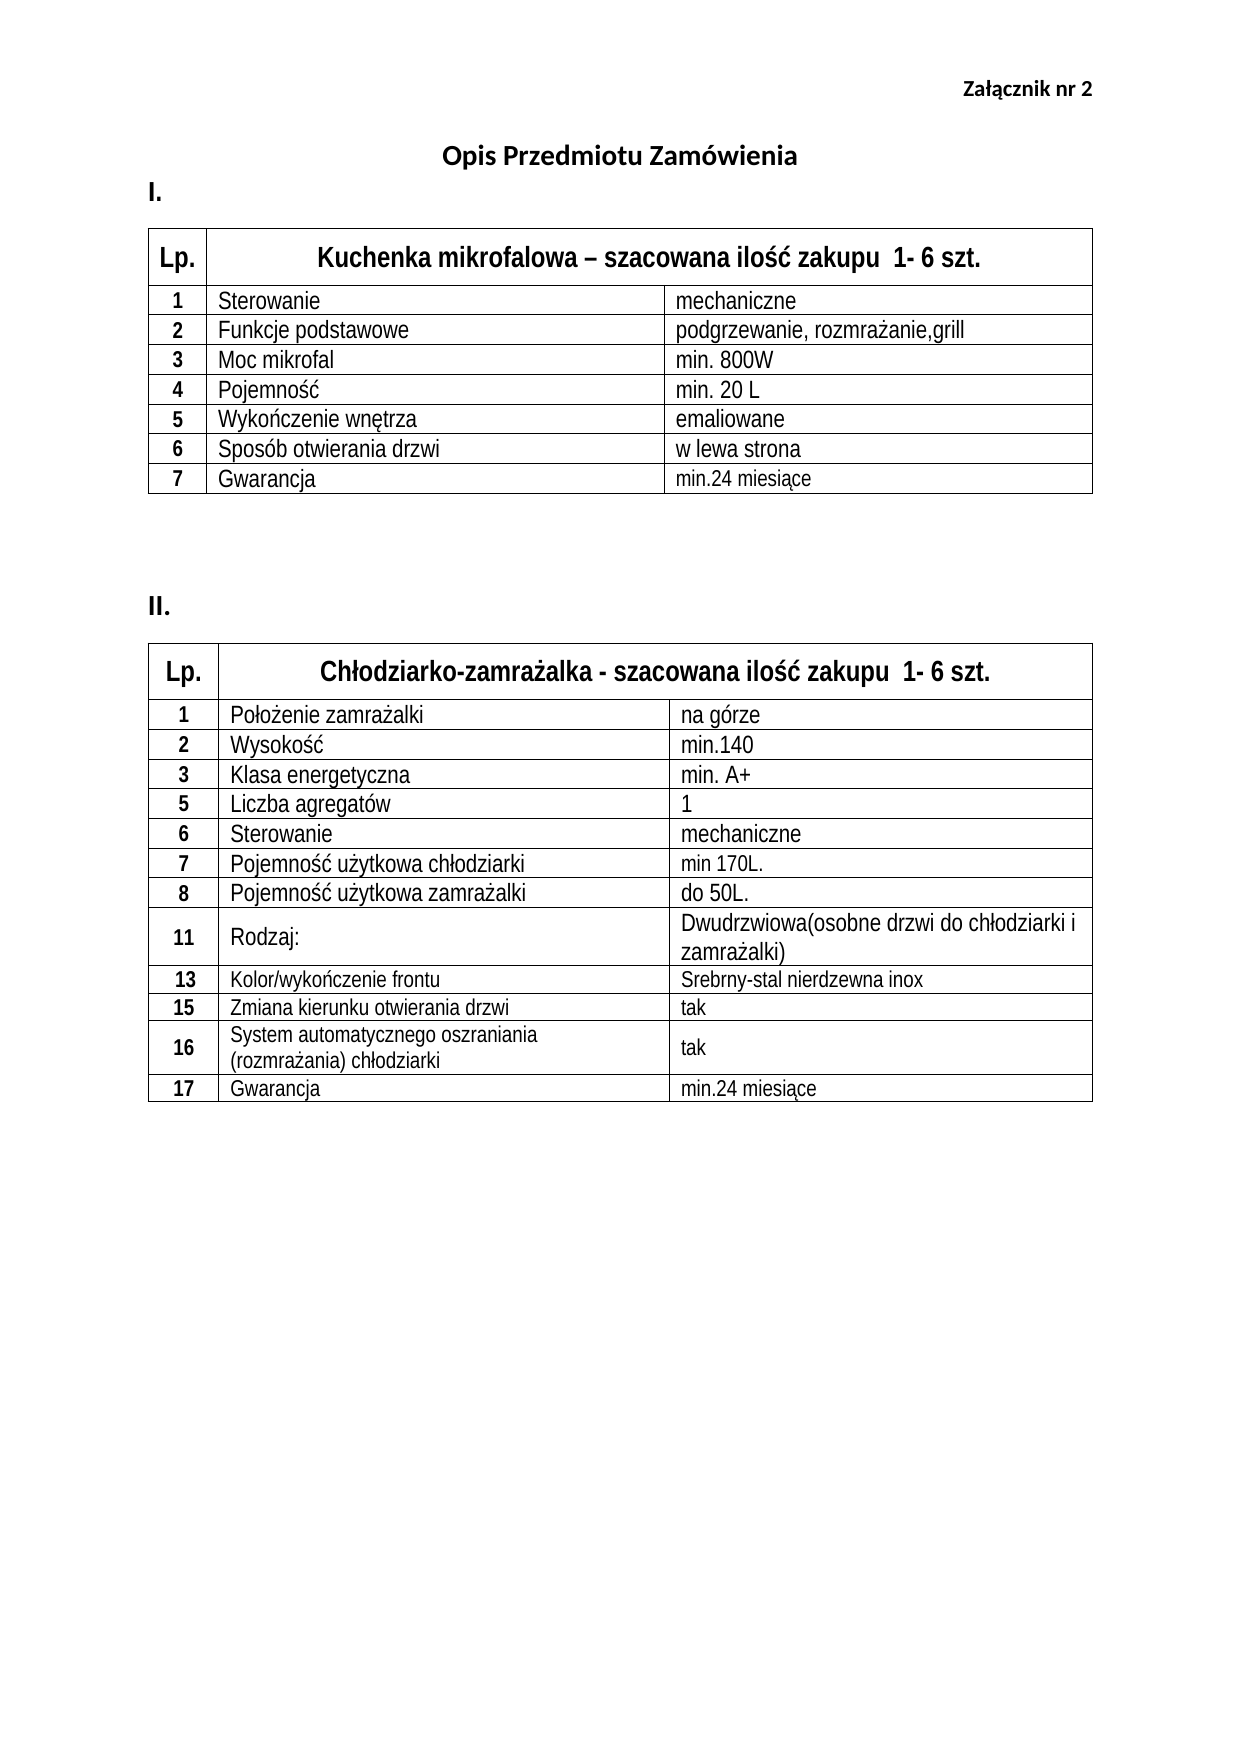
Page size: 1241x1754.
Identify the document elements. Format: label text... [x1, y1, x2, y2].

table_cell do 50L. [670, 878, 1092, 907]
table_cell mechaniczne [665, 286, 1092, 314]
text I. [148, 173, 1093, 209]
table_header Lp. [149, 644, 218, 699]
table_header Kuchenka mikrofalowa – szacowana ilość zakupu 1- 6 szt. [207, 229, 1092, 285]
table_cell tak [670, 994, 1092, 1020]
table_cell 4 [149, 375, 206, 403]
table_cell Wysokość [219, 730, 669, 758]
table_cell 1 [670, 789, 1092, 818]
table_cell Położenie zamrażalki [219, 700, 669, 729]
table_cell min.24 miesiące [670, 1075, 1092, 1101]
table_cell mechaniczne [670, 819, 1092, 848]
table_cell Sposób otwierania drzwi [207, 434, 664, 463]
table_header Chłodziarko-zamrażalka - szacowana ilość zakupu 1- 6 szt. [219, 644, 1092, 699]
table_cell min. A+ [670, 760, 1092, 788]
table_cell Sterowanie [219, 819, 669, 848]
table_cell Funkcje podstawowe [207, 315, 664, 344]
table_cell Rodzaj: [219, 908, 669, 965]
table_cell min.140 [670, 730, 1092, 758]
table_cell 5 [149, 405, 206, 433]
table_cell min. 800W [665, 345, 1092, 374]
table_cell 17 [149, 1075, 218, 1101]
table_cell Zmiana kierunku otwierania drzwi [219, 994, 669, 1020]
table_cell min.24 miesiące [665, 464, 1092, 492]
table_cell 7 [149, 464, 206, 492]
text Opis Przedmiotu Zamówienia [148, 137, 1093, 173]
table_cell Liczba agregatów [219, 789, 669, 818]
table_cell 2 [149, 315, 206, 344]
table_cell 6 [149, 819, 218, 848]
table_cell Wykończenie wnętrza [207, 405, 664, 433]
table_cell Pojemność użytkowa chłodziarki [219, 849, 669, 877]
table_cell 3 [149, 345, 206, 374]
table_cell 2 [149, 730, 218, 758]
table_cell Kolor/wykończenie frontu [219, 966, 669, 993]
table_cell 6 [149, 434, 206, 463]
table_cell System automatycznego oszraniania (rozmrażania) chłodziarki [219, 1021, 669, 1074]
table_cell tak [670, 1021, 1092, 1074]
table_cell Sterowanie [207, 286, 664, 314]
table_cell Gwarancja [219, 1075, 669, 1101]
table_cell Gwarancja [207, 464, 664, 492]
text II. [148, 587, 1093, 623]
table_cell 7 [149, 849, 218, 877]
table_cell 8 [149, 878, 218, 907]
table_cell Klasa energetyczna [219, 760, 669, 788]
table_cell 5 [149, 789, 218, 818]
table_cell Pojemność [207, 375, 664, 403]
table_cell min 170L. [670, 849, 1092, 877]
table_cell podgrzewanie, rozmrażanie,grill [665, 315, 1092, 344]
list Załącznik nr 2 [148, 74, 1093, 102]
table_header Lp. [149, 229, 206, 285]
table_cell Pojemność użytkowa zamrażalki [219, 878, 669, 907]
table_cell 13 [149, 966, 218, 993]
table_cell 15 [149, 994, 218, 1020]
table_cell Moc mikrofal [207, 345, 664, 374]
table_cell 1 [149, 700, 218, 729]
table_cell Dwudrzwiowa(osobne drzwi do chłodziarki i zamrażalki) [670, 908, 1092, 965]
table_cell na górze [670, 700, 1092, 729]
table_cell emaliowane [665, 405, 1092, 433]
table_cell Srebrny-stal nierdzewna inox [670, 966, 1092, 993]
table_cell w lewa strona [665, 434, 1092, 463]
table_cell 1 [149, 286, 206, 314]
table_cell min. 20 L [665, 375, 1092, 403]
table_cell 3 [149, 760, 218, 788]
table_cell 16 [149, 1021, 218, 1074]
table_cell 11 [149, 908, 218, 965]
